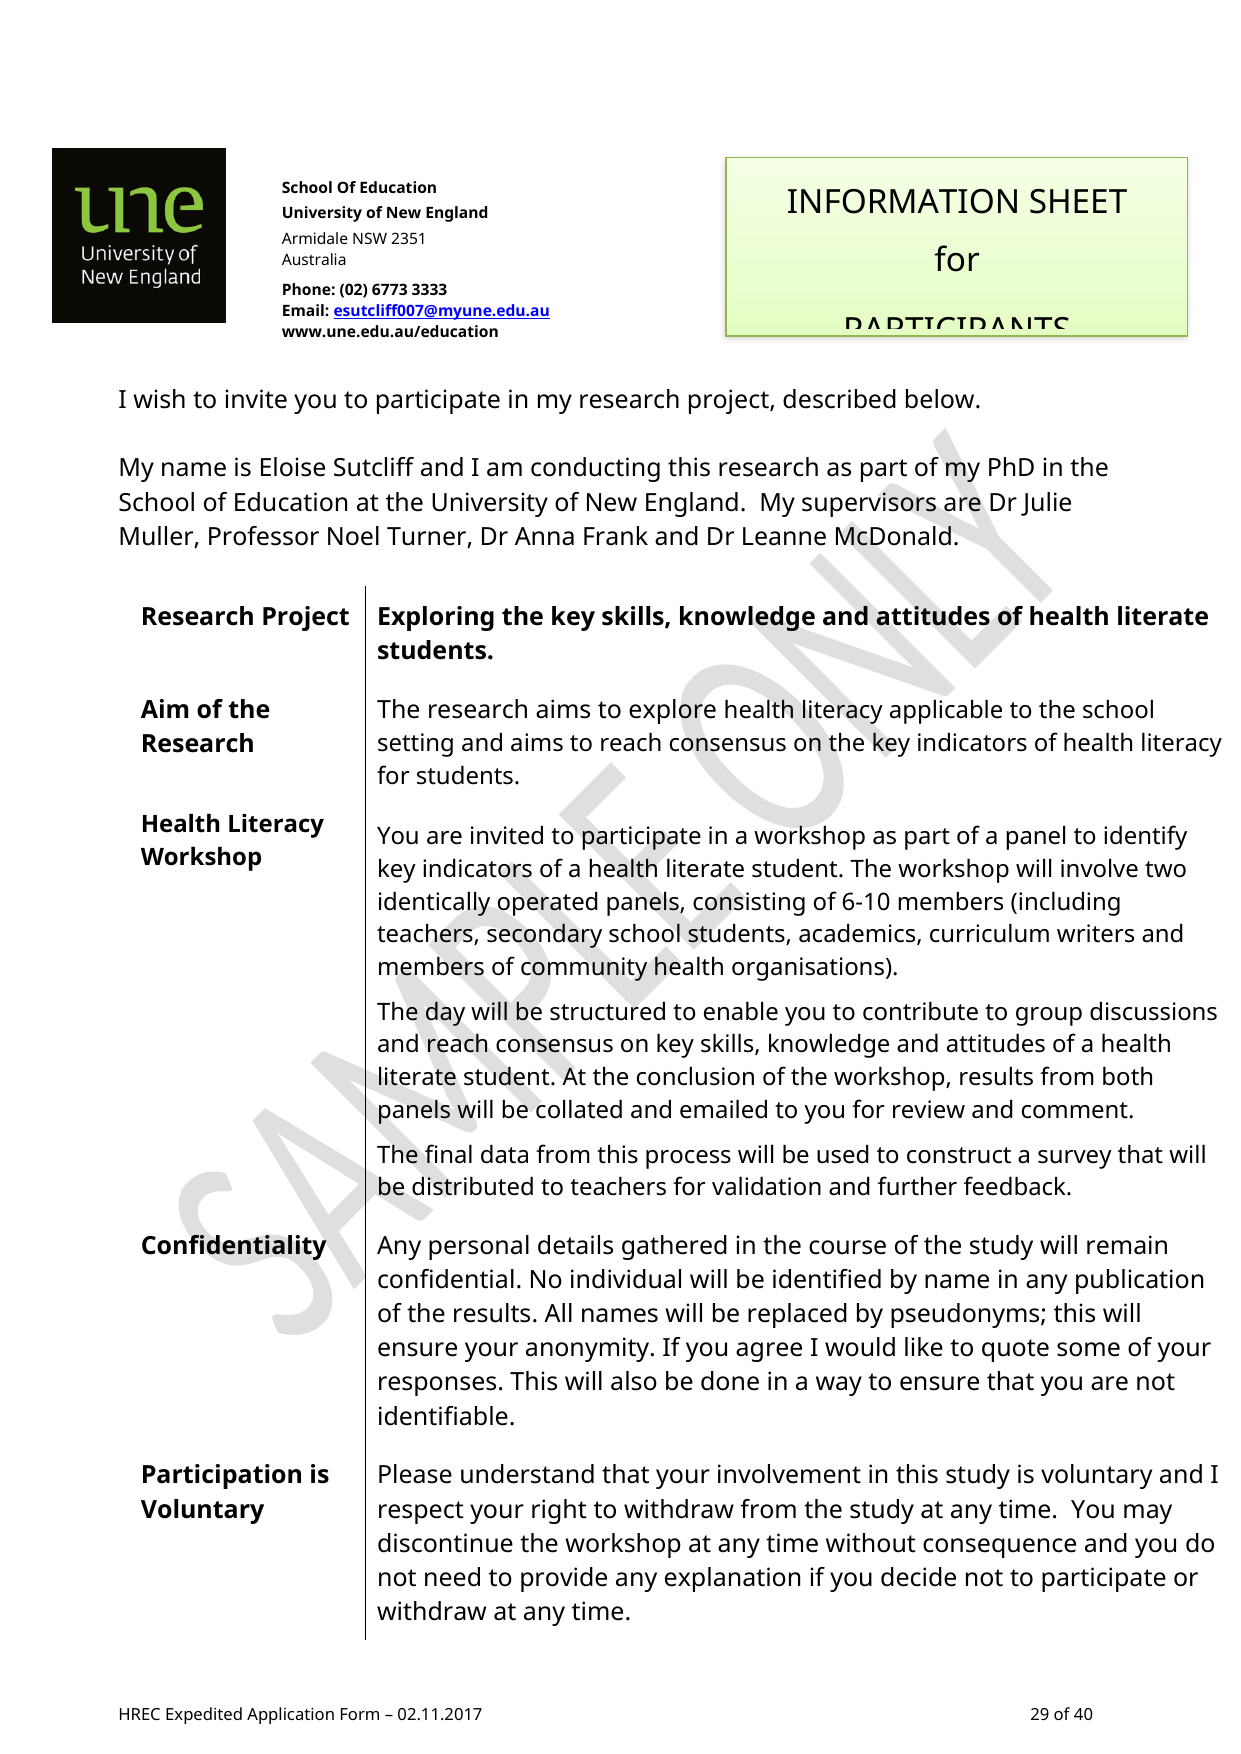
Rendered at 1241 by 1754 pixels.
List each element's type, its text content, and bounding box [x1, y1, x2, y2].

table_cell Any personal details gathered in the course of the study will remain confidential. No individual will be identified by name in any publication of the results. All names will be replaced by pseudonyms; this will ensure your anonymity. If you agree I would like to quote some of your responses. This will also be done in a way to ensure that you are not identifiable. [366, 1215, 1237, 1445]
table_cell The research aims to explore health literacy applicable to the school setting and aims to reach consensus on the key indicators of health literacy for students. [366, 680, 1237, 807]
text I wish to invite you to participate in my research project, described below. [118, 382, 1240, 416]
table_cell Confidentiality [129, 1215, 365, 1445]
table_header Research Project [129, 586, 365, 679]
table_header Exploring the key skills, knowledge and attitudes of health literate students. [366, 586, 1237, 679]
table_cell Aim of the Research [129, 680, 365, 807]
table_cell Participation is Voluntary [129, 1445, 365, 1640]
table_cell Please understand that your involvement in this study is voluntary and I respect your right to withdraw from the study at any time. You may discontinue the workshop at any time without consequence and you do not need to provide any explanation if you decide not to participate or withdraw at any time. [366, 1445, 1237, 1640]
text My name is Eloise Sutcliff and I am conducting this research as part of my PhD in the School of Education at the University of New England. My supervisors are Dr Julie Muller, Professor Noel Turner, Dr Anna Frank and Dr Leanne McDonald. [118, 450, 1122, 552]
picture [52, 148, 226, 323]
table_cell Health Literacy Workshop [129, 807, 365, 1215]
table_cell You are invited to participate in a workshop as part of a panel to identify key indicators of a health literate student. The workshop will involve two identically operated panels, consisting of 6-10 members (including teachers, secondary school students, academics, curriculum writers and members of community health organisations). The day will be structured to enable you to contribute to group discussions and reach consensus on key skills, knowledge and attitudes of a health literate student. At the conclusion of the workshop, results from both panels will be collated and emailed to you for review and comment. The final data from this process will be used to construct a survey that will be distributed to teachers for validation and further feedback. [366, 807, 1237, 1215]
